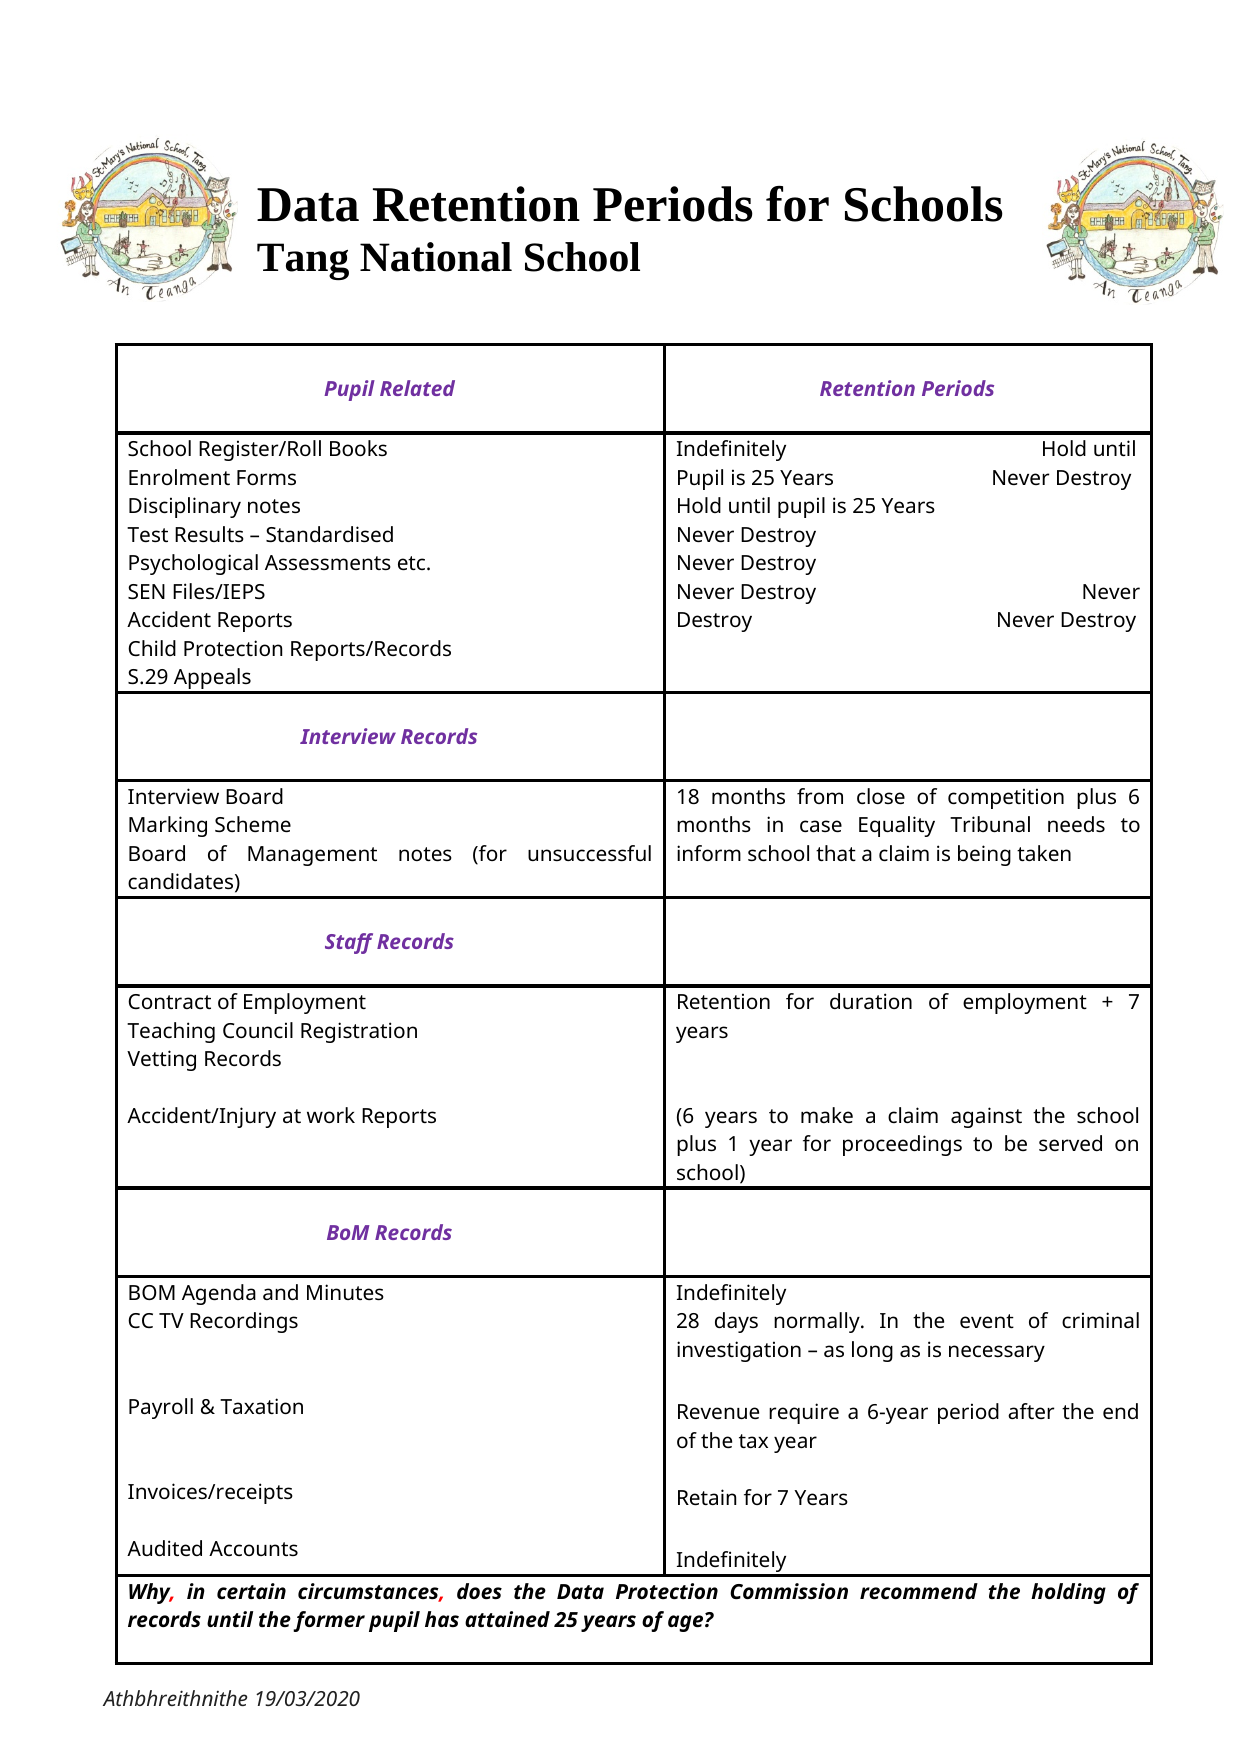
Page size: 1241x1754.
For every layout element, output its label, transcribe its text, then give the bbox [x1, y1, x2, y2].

table_cell BOM Agenda and Minutes CC TV Recordings Payroll & Taxation Invoices/receipts Audited Accounts [118, 1278, 663, 1574]
table_cell Indefinitely 28 days normally. In the event of criminal investigation – as long as is necessary Revenue require a 6-year period after the end of the tax year Retain for 7 Years Indefinitely [666, 1278, 1150, 1574]
table_header Retention Periods [666, 346, 1150, 431]
table_cell School Register/Roll Books Enrolment Forms Disciplinary notes Test Results – Standardised Psychological Assessments etc. SEN Files/IEPS Accident Reports Child Protection Reports/Records S.29 Appeals [118, 435, 663, 691]
table_cell Interview Records [118, 694, 663, 779]
table_cell Staff Records [118, 899, 663, 984]
text Tang National School [238, 233, 1042, 281]
table_cell Interview Board Marking Scheme Board of Management notes (for unsuccessful candidates) [118, 782, 663, 896]
table_cell BoM Records [118, 1190, 663, 1275]
table_cell Contract of Employment Teaching Council Registration Vetting Records Accident/Injury at work Reports [118, 988, 663, 1186]
table_cell [666, 899, 1150, 984]
table_cell [666, 694, 1150, 779]
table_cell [118, 1577, 1150, 1662]
table_cell Retention for duration of employment + 7 years (6 years to make a claim against the school plus 1 year for proceedings to be served on school) [666, 988, 1150, 1186]
picture [1042, 137, 1224, 305]
table_cell [666, 1190, 1150, 1275]
text Data Retention Periods for Schools [238, 175, 1042, 233]
table_cell Indefinitely Hold until Pupil is 25 Years Never Destroy Hold until pupil is 25 Years Never Destroy Never Destroy Never Destroy Never Destroy Never Destroy [666, 435, 1150, 691]
table_cell 18 months from close of competition plus 6 months in case Equality Tribunal needs to inform school that a claim is being taken [666, 782, 1150, 896]
picture [56, 134, 238, 302]
table_header Pupil Related [118, 346, 663, 431]
